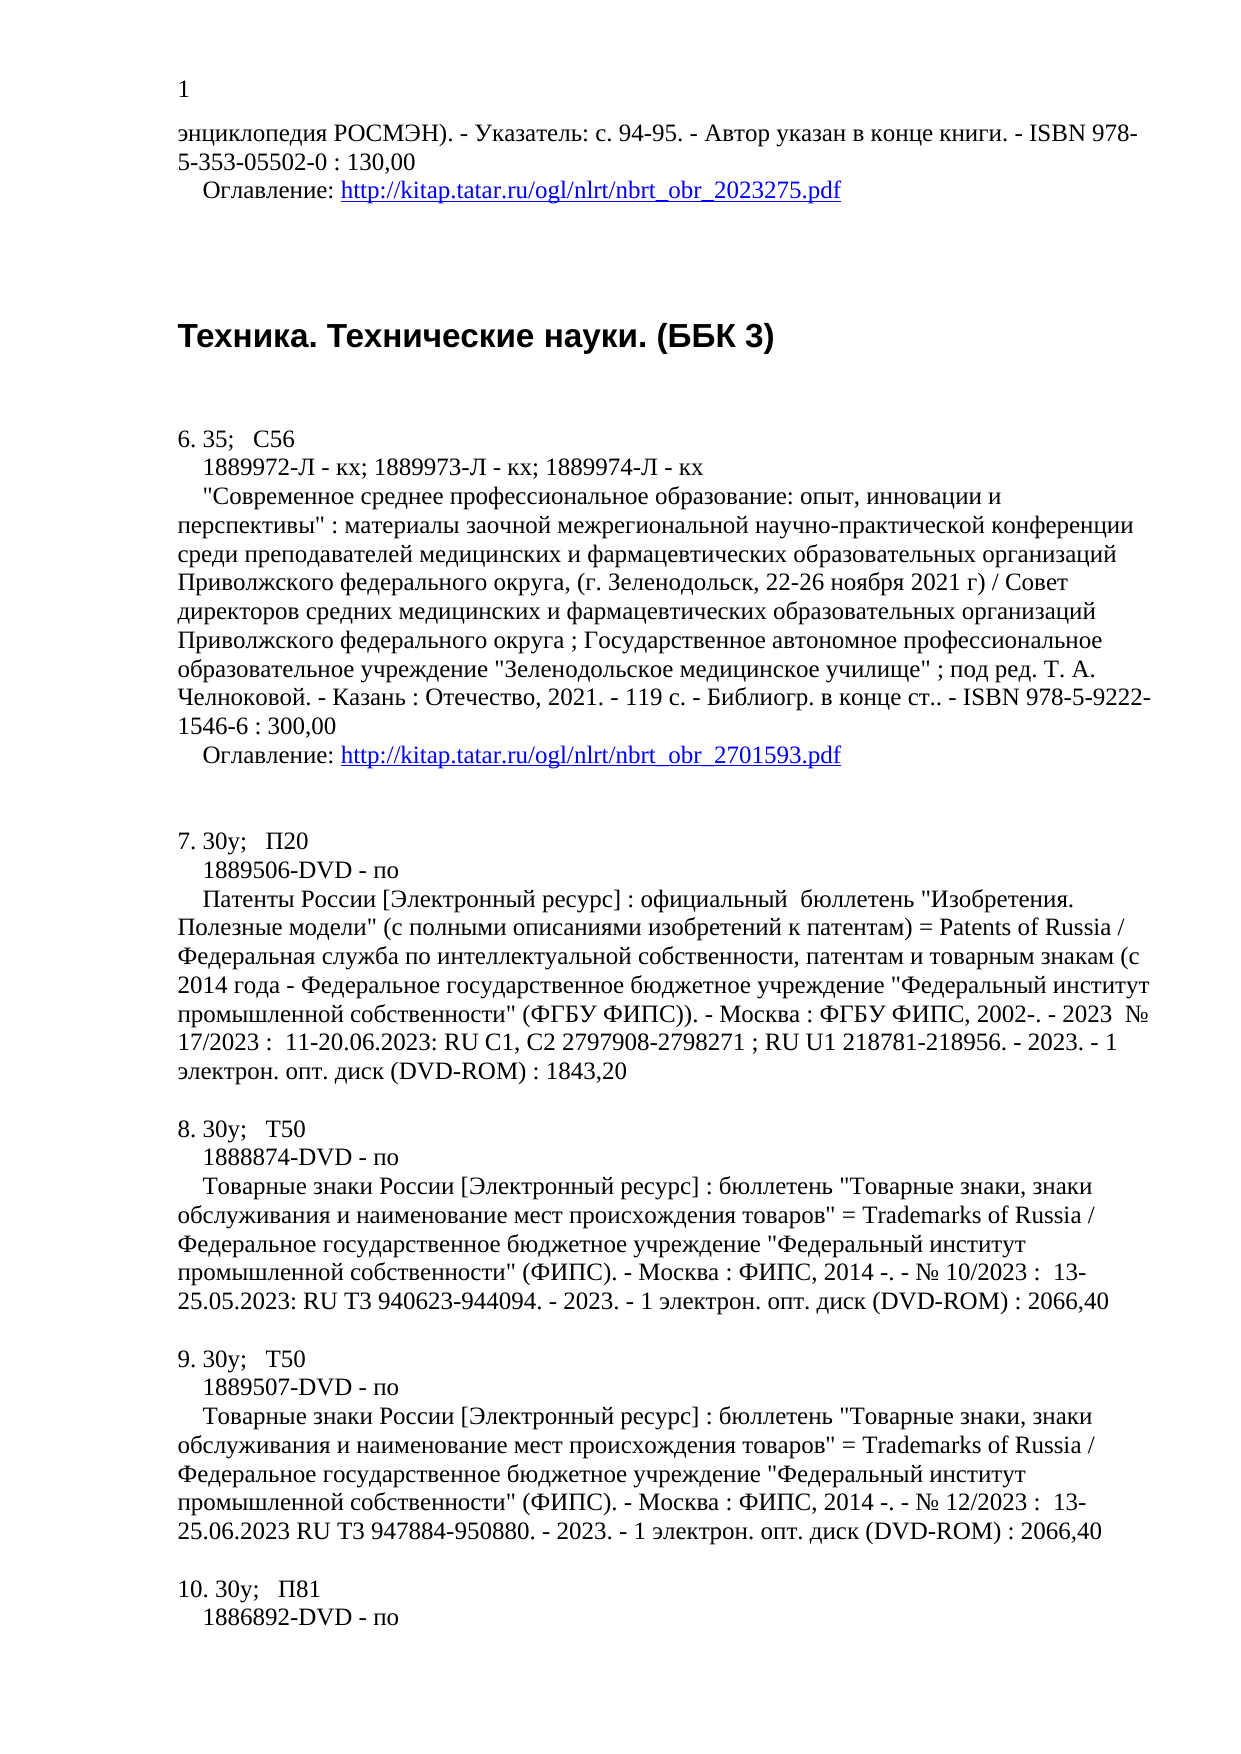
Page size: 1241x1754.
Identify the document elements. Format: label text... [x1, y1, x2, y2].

text 1889972-Л - кх; 1889973-Л - кх; 1889974-Л - кх [177, 452, 1152, 481]
text Товарные знаки России [Электронный ресурс] : бюллетень "Товарные знаки, знаки обслуживания и наименование мест происхождения товаров" = Trademarks of Russia / Федеральное государственное бюджетное учреждение "Федеральный институт промышленной собственности" (ФИПС). - Москва : ФИПС, 2014 -. - № 12/2023 : 13-25.06.2023 RU T3 947884-950880. - 2023. - 1 электрон. опт. диск (DVD-ROM) : 2066,40 [177, 1401, 1152, 1545]
text 8. 30у; Т50 [177, 1114, 1152, 1142]
text 9. 30у; Т50 [177, 1344, 1152, 1372]
text Оглавление: http://kitap.tatar.ru/ogl/nlrt/nbrt_obr_2023275.pdf [177, 176, 1152, 204]
text 1889507-DVD - по [177, 1372, 1152, 1401]
text "Современное среднее профессиональное образование: опыт, инновации и перспективы" : материалы заочной межрегиональной научно-практической конференции среди преподавателей медицинских и фармацевтических образовательных организаций Приволжского федерального округа, (г. Зеленодольск, 22-26 ноября 2021 г) / Совет директоров средних медицинских и фармацевтических образовательных организаций Приволжского федерального округа ; Государственное автономное профессиональное образовательное учреждение "Зеленодольское медицинское училище" ; под ред. Т. А. Челноковой. - Казань : Отечество, 2021. - 119 с. - Библиогр. в конце ст.. - ISBN 978-5-9222-1546-6 : 300,00 [177, 481, 1152, 740]
text 6. 35; С56 [177, 424, 1152, 452]
text 1886892-DVD - по [177, 1602, 1152, 1631]
text Товарные знаки России [Электронный ресурс] : бюллетень "Товарные знаки, знаки обслуживания и наименование мест происхождения товаров" = Trademarks of Russia / Федеральное государственное бюджетное учреждение "Федеральный институт промышленной собственности" (ФИПС). - Москва : ФИПС, 2014 -. - № 10/2023 : 13-25.05.2023: RU T3 940623-944094. - 2023. - 1 электрон. опт. диск (DVD-ROM) : 2066,40 [177, 1171, 1152, 1315]
text 1888874-DVD - по [177, 1142, 1152, 1171]
text 7. 30у; П20 [177, 826, 1152, 855]
text 10. 30у; П81 [177, 1574, 1152, 1602]
text 1889506-DVD - по [177, 855, 1152, 884]
subtitle Техника. Технические науки. (ББК 3) [177, 316, 1152, 354]
text Оглавление: http://kitap.tatar.ru/ogl/nlrt/nbrt_obr_2701593.pdf [177, 740, 1152, 769]
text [177, 118, 1152, 176]
text Патенты России [Электронный ресурс] : официальный бюллетень "Изобретения. Полезные модели" (с полными описаниями изобретений к патентам) = Patents of Russia / Федеральная служба по интеллектуальной собственности, патентам и товарным знакам (с 2014 года - Федеральное государственное бюджетное учреждение "Федеральный институт промышленной собственности" (ФГБУ ФИПС)). - Москва : ФГБУ ФИПС, 2002-. - 2023 № 17/2023 : 11-20.06.2023: RU C1, C2 2797908-2798271 ; RU U1 218781-218956. - 2023. - 1 электрон. опт. диск (DVD-ROM) : 1843,20 [177, 884, 1152, 1085]
